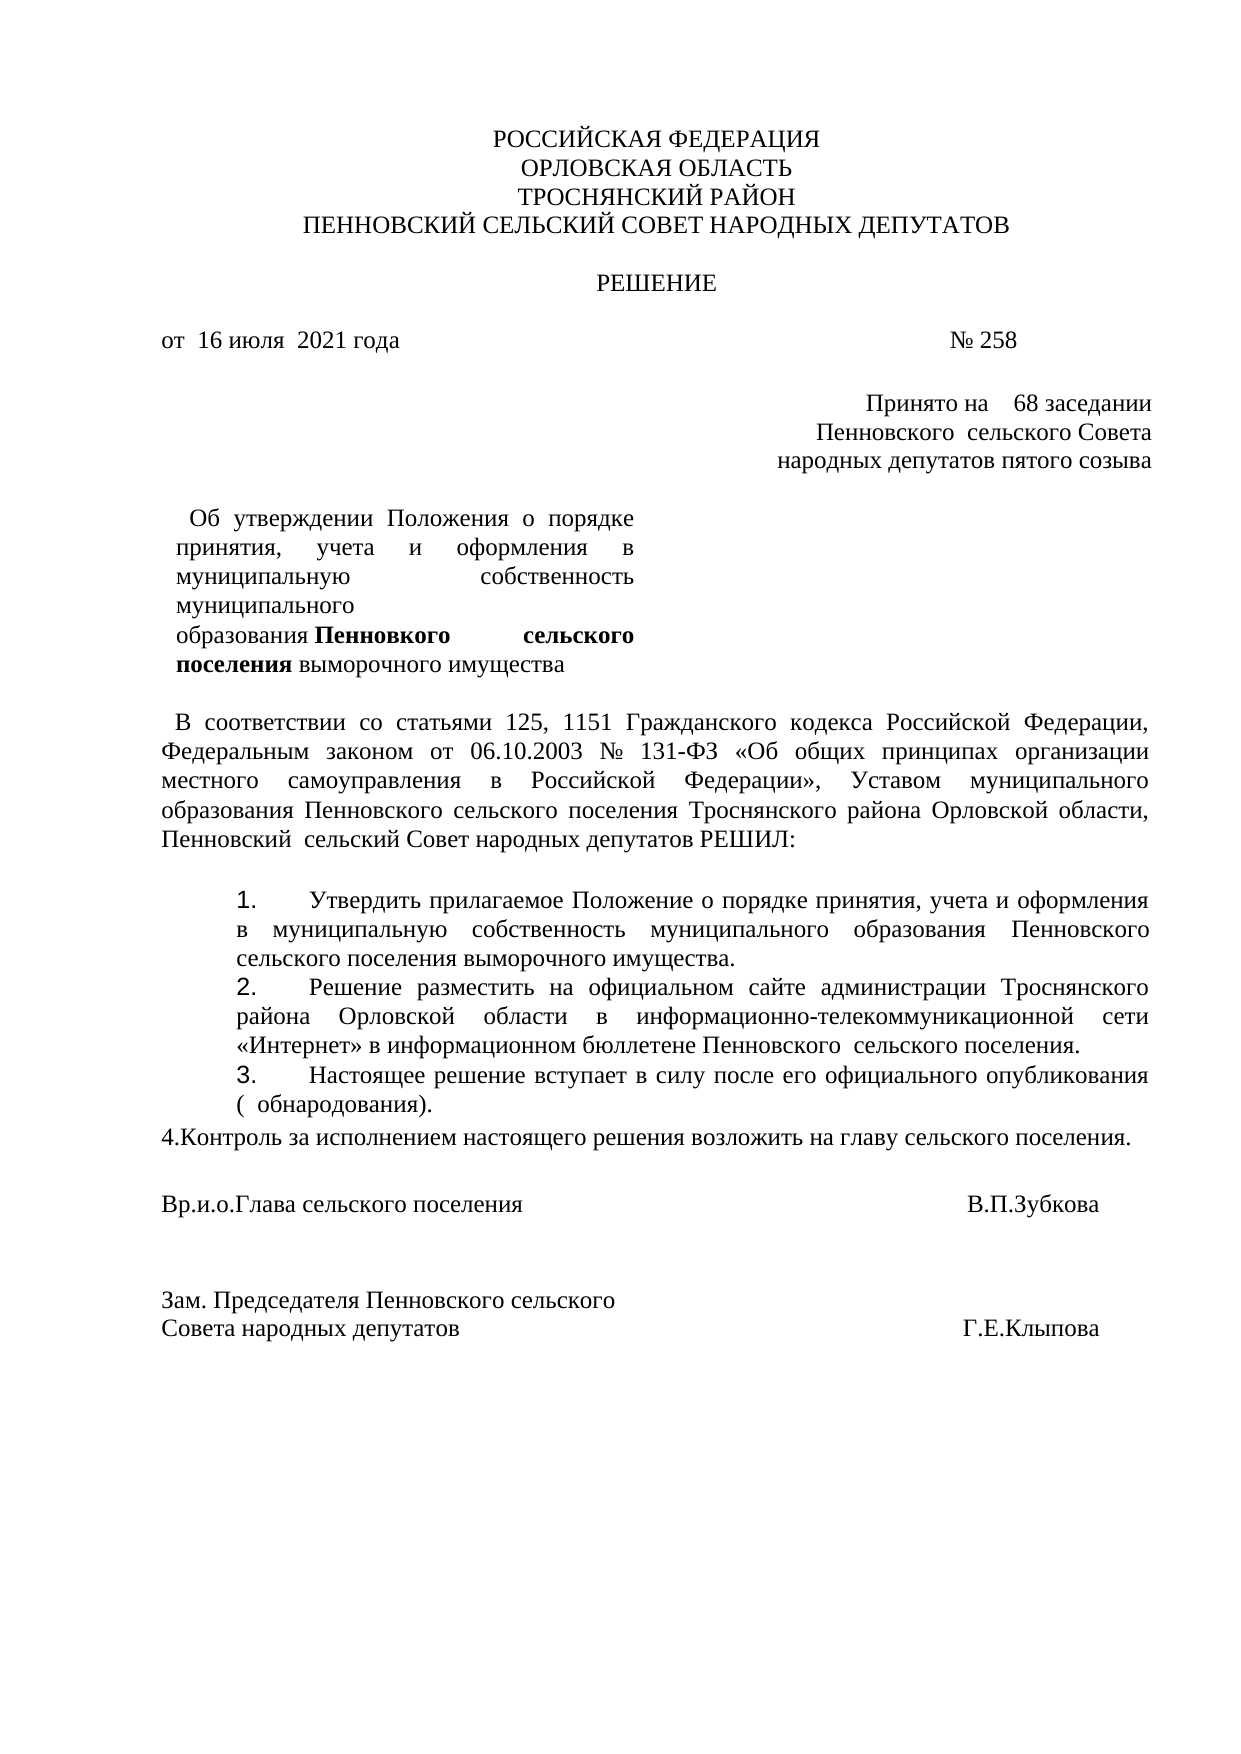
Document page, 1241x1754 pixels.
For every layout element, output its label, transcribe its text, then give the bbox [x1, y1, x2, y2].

list 4.Контроль за исполнением настоящего решения возложить на главу сельского поселения. [161, 1118, 1152, 1152]
text ТРОСНЯНСКИЙ РАЙОН [161, 182, 1152, 210]
text РЕШЕНИЕ [161, 268, 1152, 297]
text РОССИЙСКАЯ ФЕДЕРАЦИЯ [161, 124, 1152, 153]
text Пенновского сельского Совета [161, 417, 1152, 446]
text Совета народных депутатов Г.Е.Клыпова [161, 1313, 1152, 1342]
text ПЕННОВСКИЙ СЕЛЬСКИЙ СОВЕТ НАРОДНЫХ ДЕПУТАТОВ [161, 210, 1152, 239]
text ОРЛОВСКАЯ ОБЛАСТЬ [161, 153, 1152, 182]
text народных депутатов пятого созыва [161, 446, 1152, 474]
list Утвердить прилагаемое Положение о порядке принятия, учета и оформления в муниципальную собственность муниципального образования Пенновского сельского поселения выморочного имущества. [236, 885, 1150, 972]
list Вр.и.о.Глава сельского поселения В.П.Зубкова [161, 1185, 1152, 1219]
list Настоящее решение вступает в силу после его официального опубликования ( обнародования). [236, 1060, 1150, 1118]
text Зам. Председателя Пенновского сельского [161, 1285, 1152, 1313]
text от 16 июля 2021 года № 258 [161, 325, 1152, 354]
text В соответствии со статьями 125, 1151 Гражданского кодекса Российской Федерации, Федеральным законом от 06.10.2003 № 131-ФЗ «Об общих принципах организации местного самоуправления в Российской Федерации», Уставом муниципального образования Пенновского сельского поселения Троснянского района Орловской области, Пенновский сельский Совет народных депутатов РЕШИЛ: [161, 707, 1150, 853]
text Принято на 68 заседании [161, 388, 1152, 417]
list Решение разместить на официальном сайте администрации Троснянского района Орловской области в информационно-телекоммуникационной сети «Интернет» в информационном бюллетене Пенновского сельского поселения. [236, 972, 1150, 1060]
text Об утверждении Положения о порядке принятия, учета и оформления в муниципальную собственность муниципального образования Пенновкого сельского поселения выморочного имущества [176, 503, 634, 678]
